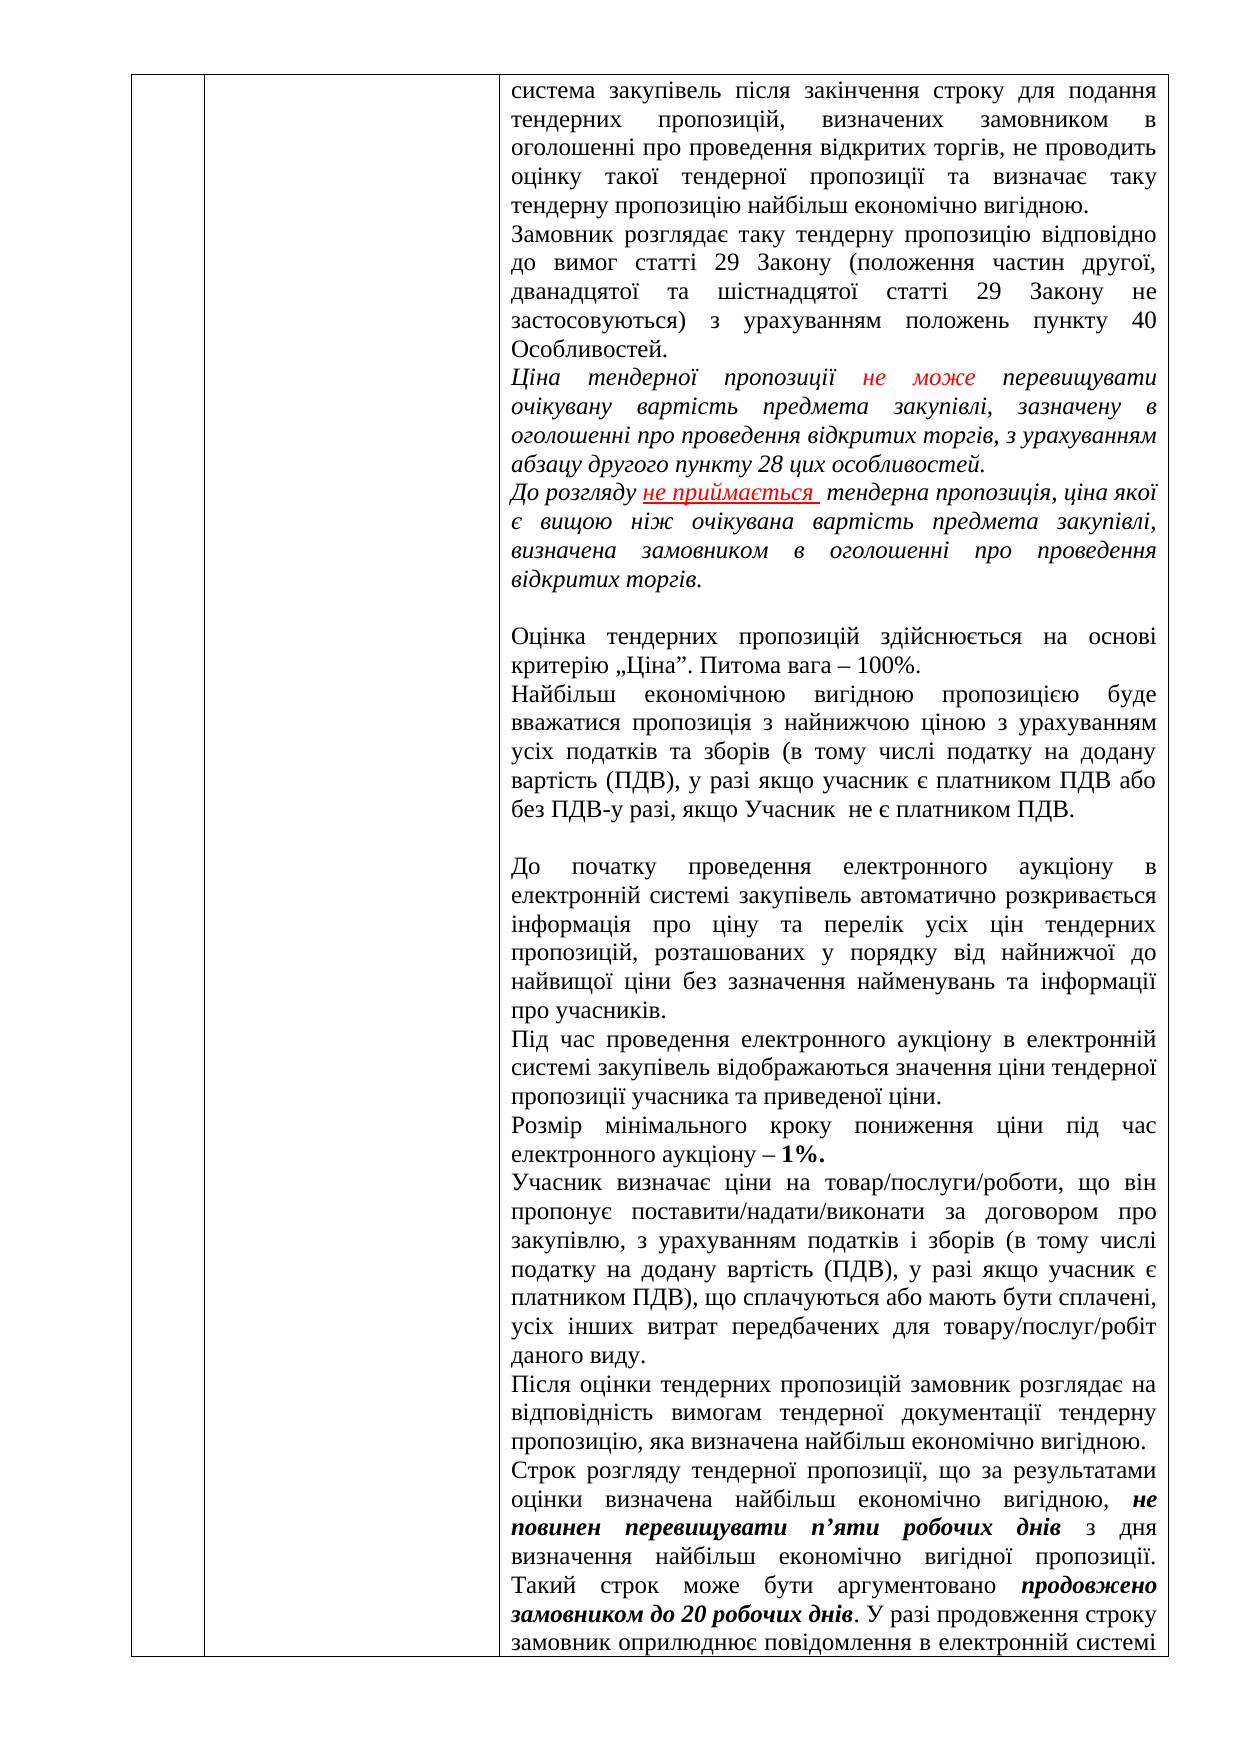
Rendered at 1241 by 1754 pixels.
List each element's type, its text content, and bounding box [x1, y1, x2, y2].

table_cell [500, 75, 1168, 1656]
table_cell 1 [132, 75, 204, 1656]
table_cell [205, 75, 499, 1656]
